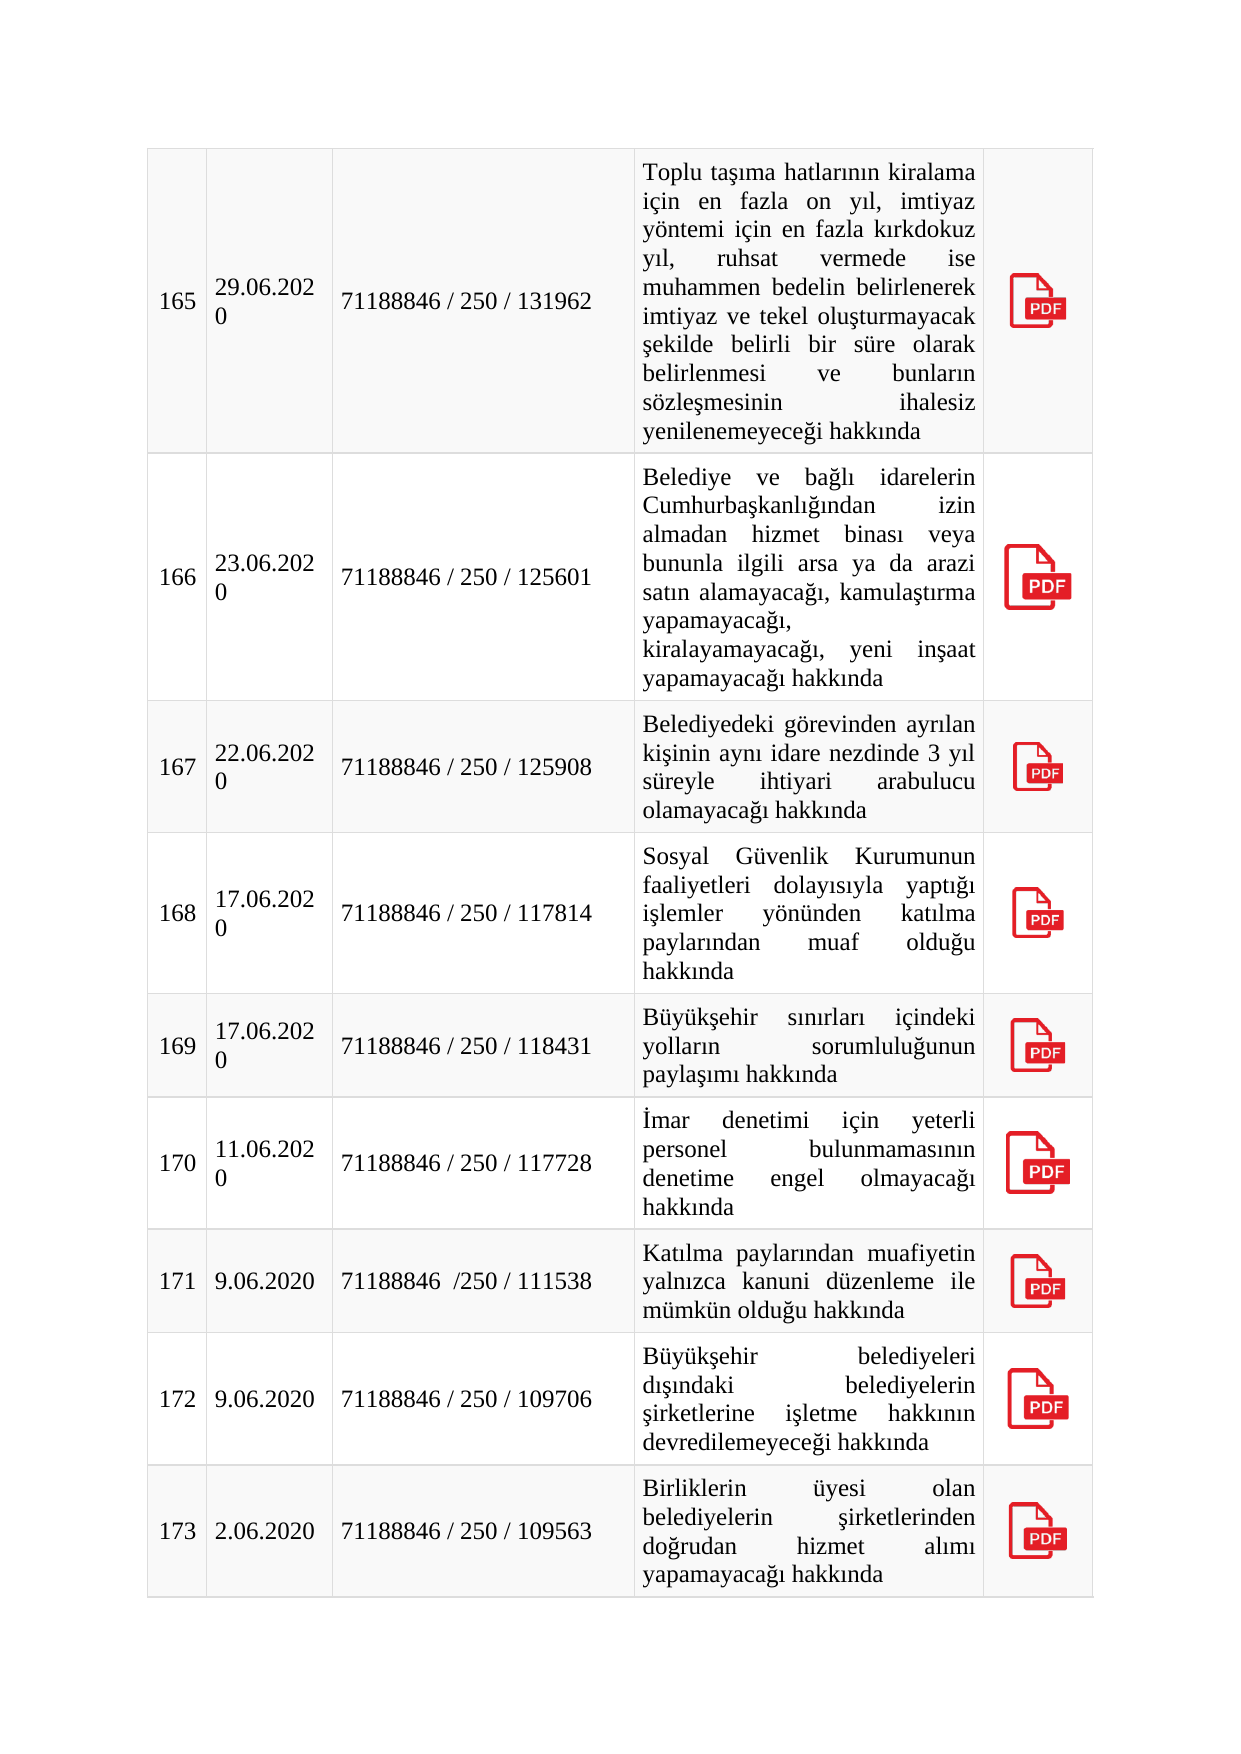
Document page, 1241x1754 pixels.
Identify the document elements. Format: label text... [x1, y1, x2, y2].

picture [1012, 887, 1064, 938]
picture [1013, 742, 1063, 791]
table_cell Büyükşehir sınırları içindeki yolların sorumluluğunun paylaşımı hakkında [635, 994, 983, 1096]
picture [1008, 1502, 1067, 1559]
table_cell [984, 149, 1092, 452]
table_cell 71188846 / 250 / 109706 [333, 1333, 634, 1464]
table_cell 71188846 / 250 / 117814 [333, 833, 634, 993]
table_cell 169 [148, 994, 206, 1096]
table_cell 11.06.2020 [207, 1098, 332, 1228]
table_cell 2.06.2020 [207, 1466, 332, 1596]
table_cell 29.06.2020 [207, 149, 332, 452]
table_cell 71188846 / 250 / 118431 [333, 994, 634, 1096]
table_cell 9.06.2020 [207, 1333, 332, 1464]
table_cell 71188846 / 250 / 109563 [333, 1466, 634, 1596]
table_cell Büyükşehir belediyeleri dışındaki belediyelerin şirketlerine işletme hakkının devredilemeyeceği hakkında [635, 1333, 983, 1464]
table_cell [984, 1230, 1092, 1332]
table_cell Birliklerin üyesi olan belediyelerin şirketlerinden doğrudan hizmet alımı yapamayacağı hakkında [635, 1466, 983, 1596]
table_cell [984, 454, 1092, 699]
table_cell 167 [148, 701, 206, 832]
picture [1004, 544, 1072, 610]
table_cell Belediye ve bağlı idarelerin Cumhurbaşkanlığından izin almadan hizmet binası veya bununla ilgili arsa ya da arazi satın alamayacağı, kamulaştırma yapamayacağı, kiralayamayacağı, yeni inşaat yapamayacağı hakkında [635, 454, 983, 699]
picture [1007, 1368, 1069, 1429]
picture [1010, 1254, 1066, 1308]
picture [1010, 1018, 1066, 1072]
picture [1006, 1131, 1070, 1194]
table_cell 71188846 /250 / 111538 [333, 1230, 634, 1332]
table_cell 172 [148, 1333, 206, 1464]
table_cell Belediyedeki görevinden ayrılan kişinin aynı idare nezdinde 3 yıl süreyle ihtiyari arabulucu olamayacağı hakkında [635, 701, 983, 832]
table_cell 171 [148, 1230, 206, 1332]
table_cell [984, 1098, 1092, 1228]
table_cell 165 [148, 149, 206, 452]
table_cell 71188846 / 250 / 117728 [333, 1098, 634, 1228]
table_cell 17.06.2020 [207, 994, 332, 1096]
table_cell [984, 701, 1092, 832]
table_cell İmar denetimi için yeterli personel bulunmamasının denetime engel olmayacağı hakkında [635, 1098, 983, 1228]
table_cell 170 [148, 1098, 206, 1228]
table_cell Sosyal Güvenlik Kurumunun faaliyetleri dolayısıyla yaptığı işlemler yönünden katılma paylarından muaf olduğu hakkında [635, 833, 983, 993]
table_cell [984, 1466, 1092, 1596]
table_cell Toplu taşıma hatlarının kiralama için en fazla on yıl, imtiyaz yöntemi için en fazla kırkdokuz yıl, ruhsat vermede ise muhammen bedelin belirlenerek imtiyaz ve tekel oluşturmayacak şekilde belirli bir süre olarak belirlenmesi ve bunların sözleşmesinin ihalesiz yenilenemeyeceği hakkında [635, 149, 983, 452]
table_cell 173 [148, 1466, 206, 1596]
table_cell [984, 1333, 1092, 1464]
table_cell 71188846 / 250 / 131962 [333, 149, 634, 452]
table_cell 23.06.2020 [207, 454, 332, 699]
table_cell 166 [148, 454, 206, 699]
table_cell [984, 994, 1092, 1096]
table_cell Katılma paylarından muafiyetin yalnızca kanuni düzenleme ile mümkün olduğu hakkında [635, 1230, 983, 1332]
table_cell 71188846 / 250 / 125908 [333, 701, 634, 832]
table_cell 168 [148, 833, 206, 993]
table_cell 22.06.2020 [207, 701, 332, 832]
table_cell 71188846 / 250 / 125601 [333, 454, 634, 699]
picture [1009, 273, 1067, 328]
table_cell 9.06.2020 [207, 1230, 332, 1332]
table_cell [984, 833, 1092, 993]
table_cell 17.06.2020 [207, 833, 332, 993]
